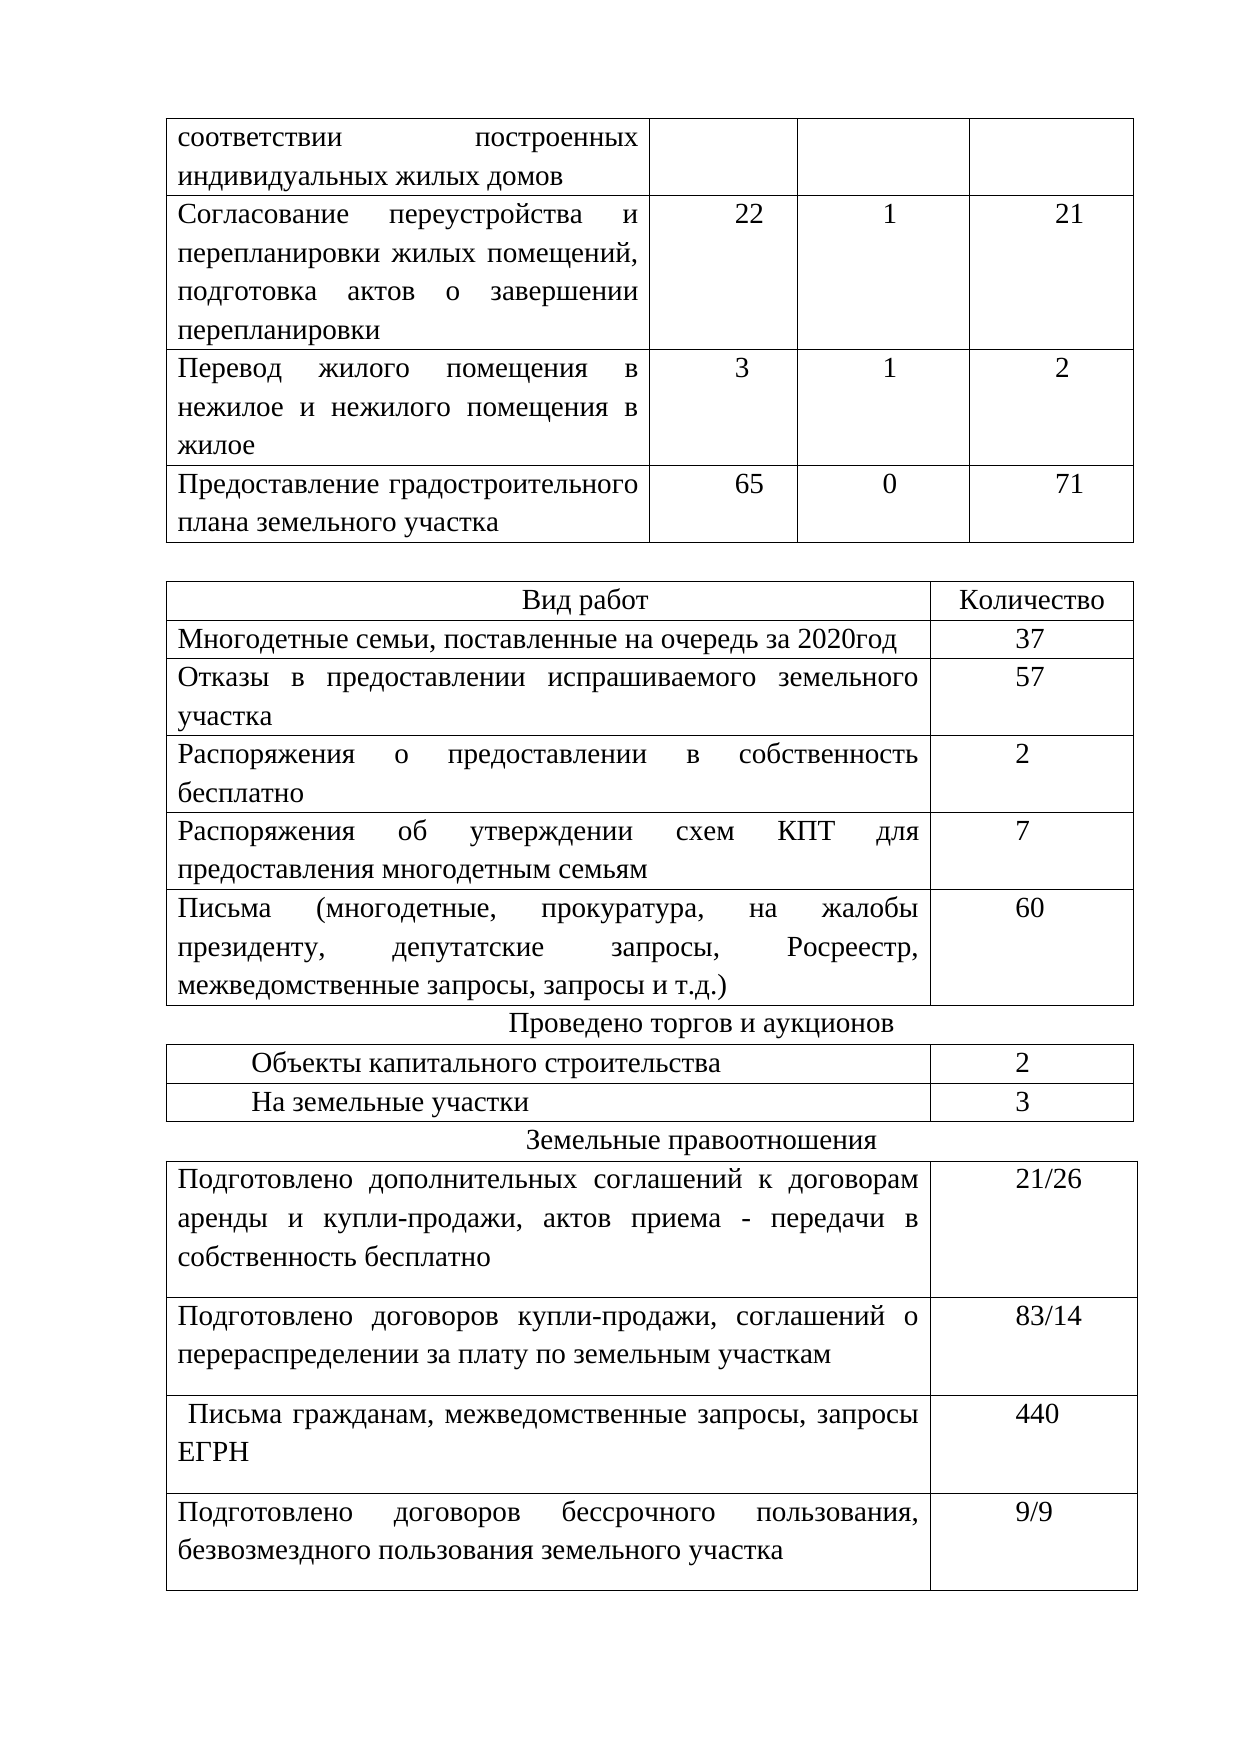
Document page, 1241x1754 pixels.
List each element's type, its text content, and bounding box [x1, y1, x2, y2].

table_header Подготовлено дополнительных соглашений к договорам аренды и купли-продажи, актов приема - передачи в собственность бесплатно [167, 1162, 930, 1297]
table_cell Подготовлено договоров купли-продажи, соглашений о перераспределении за плату по земельным участкам [167, 1298, 930, 1395]
table_cell 1 [798, 196, 969, 349]
table_cell 22 [650, 196, 797, 349]
table_header 21/26 [931, 1162, 1137, 1297]
table_cell Перевод жилого помещения в нежилое и нежилого помещения в жилое [167, 350, 649, 465]
table_header Вид работ [167, 582, 930, 620]
table_cell 440 [931, 1396, 1137, 1493]
table_cell 83/14 [931, 1298, 1137, 1395]
table_cell Распоряжения об утверждении схем КПТ для предоставления многодетным семьям [167, 813, 930, 889]
table_cell 65 [650, 466, 797, 542]
table_cell 25 [650, 119, 797, 195]
table_cell 9/9 [931, 1494, 1137, 1590]
table_cell 57 [931, 659, 1133, 735]
table_cell На земельные участки [167, 1084, 930, 1121]
table_header Количество [931, 582, 1133, 620]
table_cell 0 [798, 466, 969, 542]
table_cell Согласование переустройства и перепланировки жилых помещений, подготовка актов о завершении перепланировки [167, 196, 649, 349]
table_cell 71 [970, 466, 1133, 542]
table_cell Многодетные семьи, поставленные на очередь за 2020год [167, 621, 930, 658]
table_cell 7 [931, 813, 1133, 889]
table_cell 1 [798, 350, 969, 465]
table_header Объекты капитального строительства [167, 1045, 930, 1083]
table_cell 19 [970, 119, 1133, 195]
text Проведено торгов и аукционов [177, 1006, 1152, 1039]
table_cell 60 [931, 890, 1133, 1004]
table_cell 6 [798, 119, 969, 195]
table_cell 2 [931, 736, 1133, 812]
text Земельные правоотношения [177, 1122, 1152, 1156]
table_cell 3 [650, 350, 797, 465]
table_cell 21 [970, 196, 1133, 349]
table_cell Подготовлено договоров бессрочного пользования, безвозмездного пользования земельного участка [167, 1494, 930, 1590]
table_cell Отказы в предоставлении испрашиваемого земельного участка [167, 659, 930, 735]
table_cell Предоставление градостроительного плана земельного участка [167, 466, 649, 542]
table_cell Письма гражданам, межведомственные запросы, запросы ЕГРН [167, 1396, 930, 1493]
table_cell 37 [931, 621, 1133, 658]
table_cell Письма (многодетные, прокуратура, на жалобы президенту, депутатские запросы, Росреестр, межведомственные запросы, запросы и т.д.) [167, 890, 930, 1004]
table_cell 2 [970, 350, 1133, 465]
table_header 2 [931, 1045, 1133, 1083]
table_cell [167, 119, 649, 195]
table_cell Распоряжения о предоставлении в собственность бесплатно [167, 736, 930, 812]
table_cell 3 [931, 1084, 1133, 1121]
